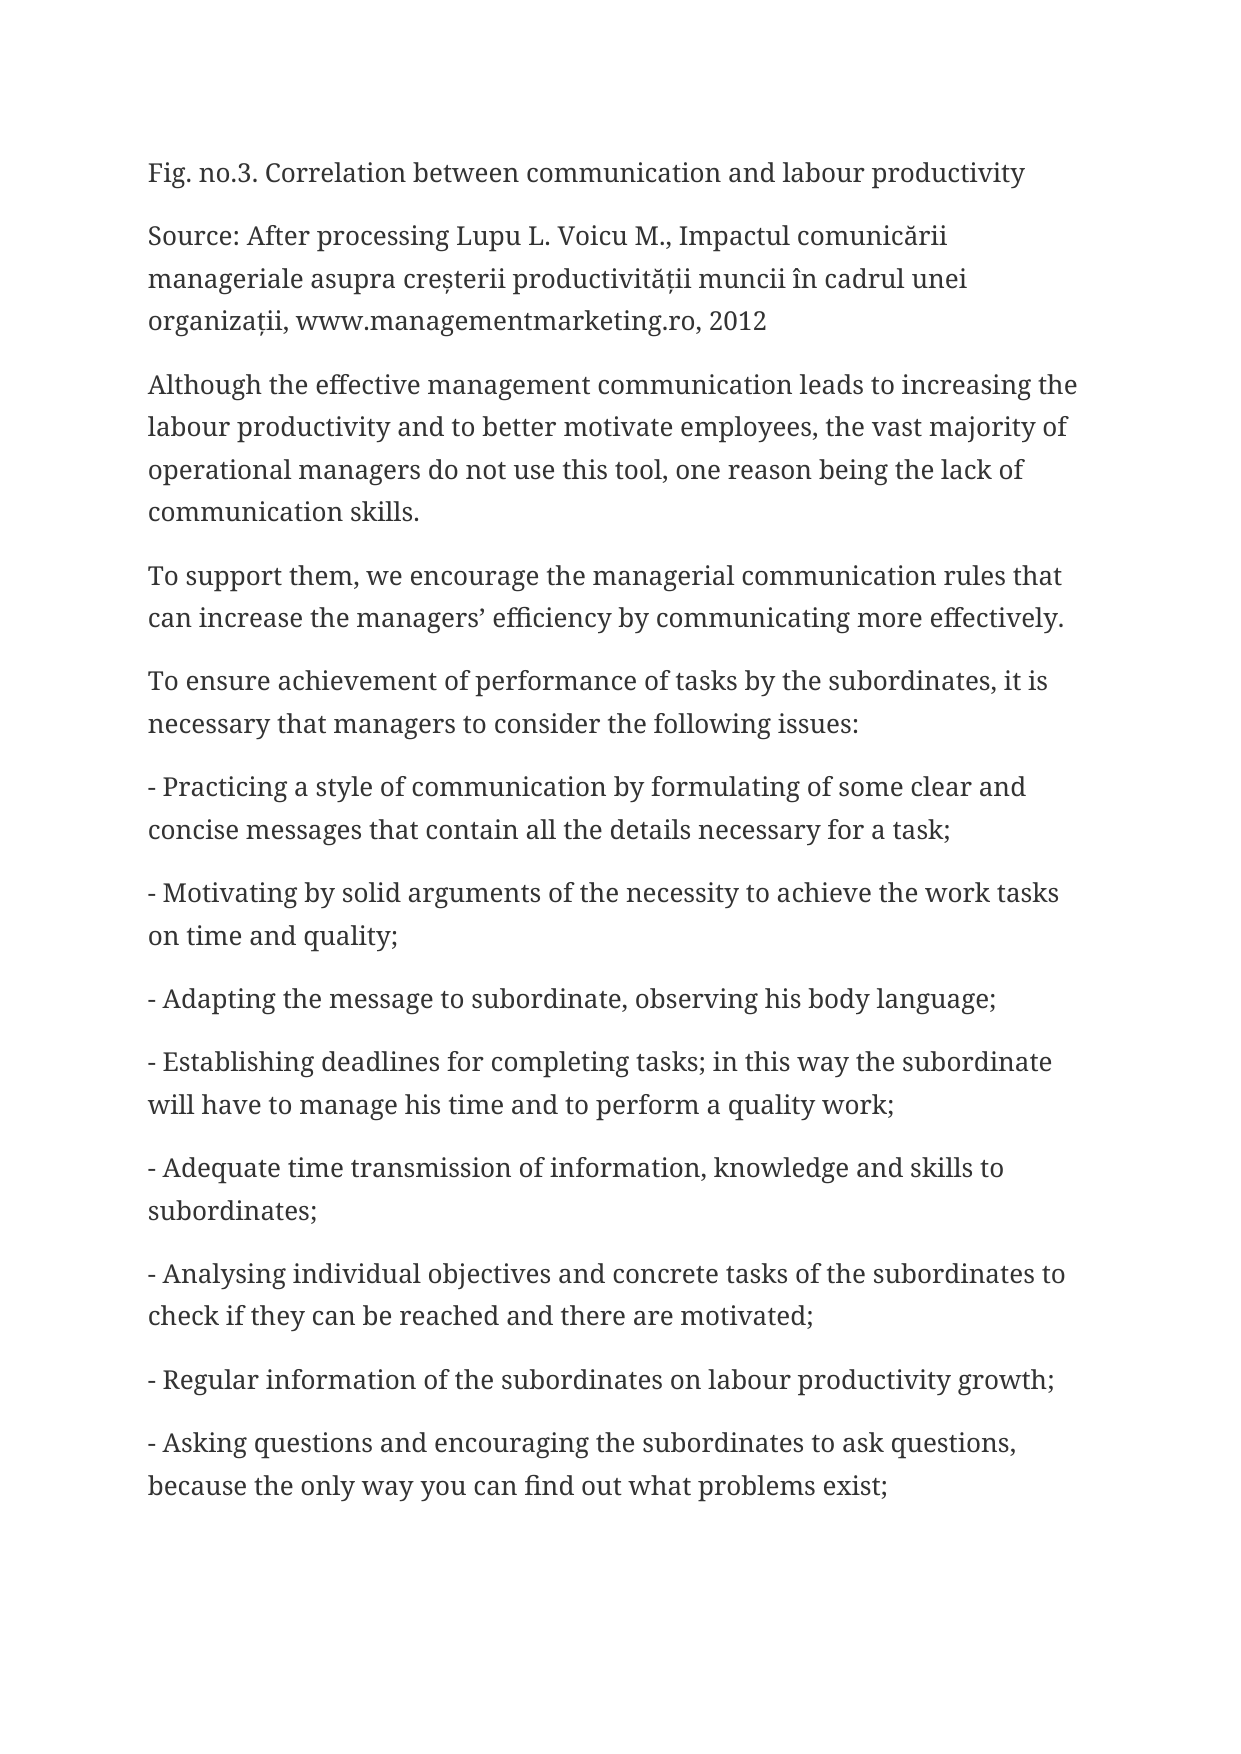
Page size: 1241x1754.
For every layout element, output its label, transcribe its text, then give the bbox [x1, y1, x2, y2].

text - Asking questions and encouraging the subordinates to ask questions, because the only way you can find out what problems exist; [148, 1418, 1093, 1503]
text - Adequate time transmission of information, knowledge and skills to subordinates; [148, 1143, 1093, 1228]
text Fig. no.3. Correlation between communication and labour productivity [148, 148, 1093, 190]
text To ensure achievement of performance of tasks by the subordinates, it is necessary that managers to consider the following issues: [148, 656, 1093, 741]
text - Practicing a style of communication by formulating of some clear and concise messages that contain all the details necessary for a task; [148, 762, 1093, 847]
text - Motivating by solid arguments of the necessity to achieve the work tasks on time and quality; [148, 868, 1093, 953]
text - Establishing deadlines for completing tasks; in this way the subordinate will have to manage his time and to perform a quality work; [148, 1037, 1093, 1122]
text - Regular information of the subordinates on labour productivity growth; [148, 1354, 1093, 1397]
text - Adapting the message to subordinate, observing his body language; [148, 973, 1093, 1016]
text - Analysing individual objectives and concrete tasks of the subordinates to check if they can be reached and there are motivated; [148, 1248, 1093, 1333]
text Source: After processing Lupu L. Voicu M., Impactul comunicării manageriale asupra creşterii productivităţii muncii în cadrul unei organizaţii, www.managementmarketing.ro, 2012 [148, 211, 1093, 338]
text Although the effective management communication leads to increasing the labour productivity and to better motivate employees, the vast majority of operational managers do not use this tool, one reason being the lack of communication skills. [148, 359, 1093, 529]
text To support them, we encourage the managerial communication rules that can increase the managers’ efficiency by communicating more effectively. [148, 550, 1093, 635]
